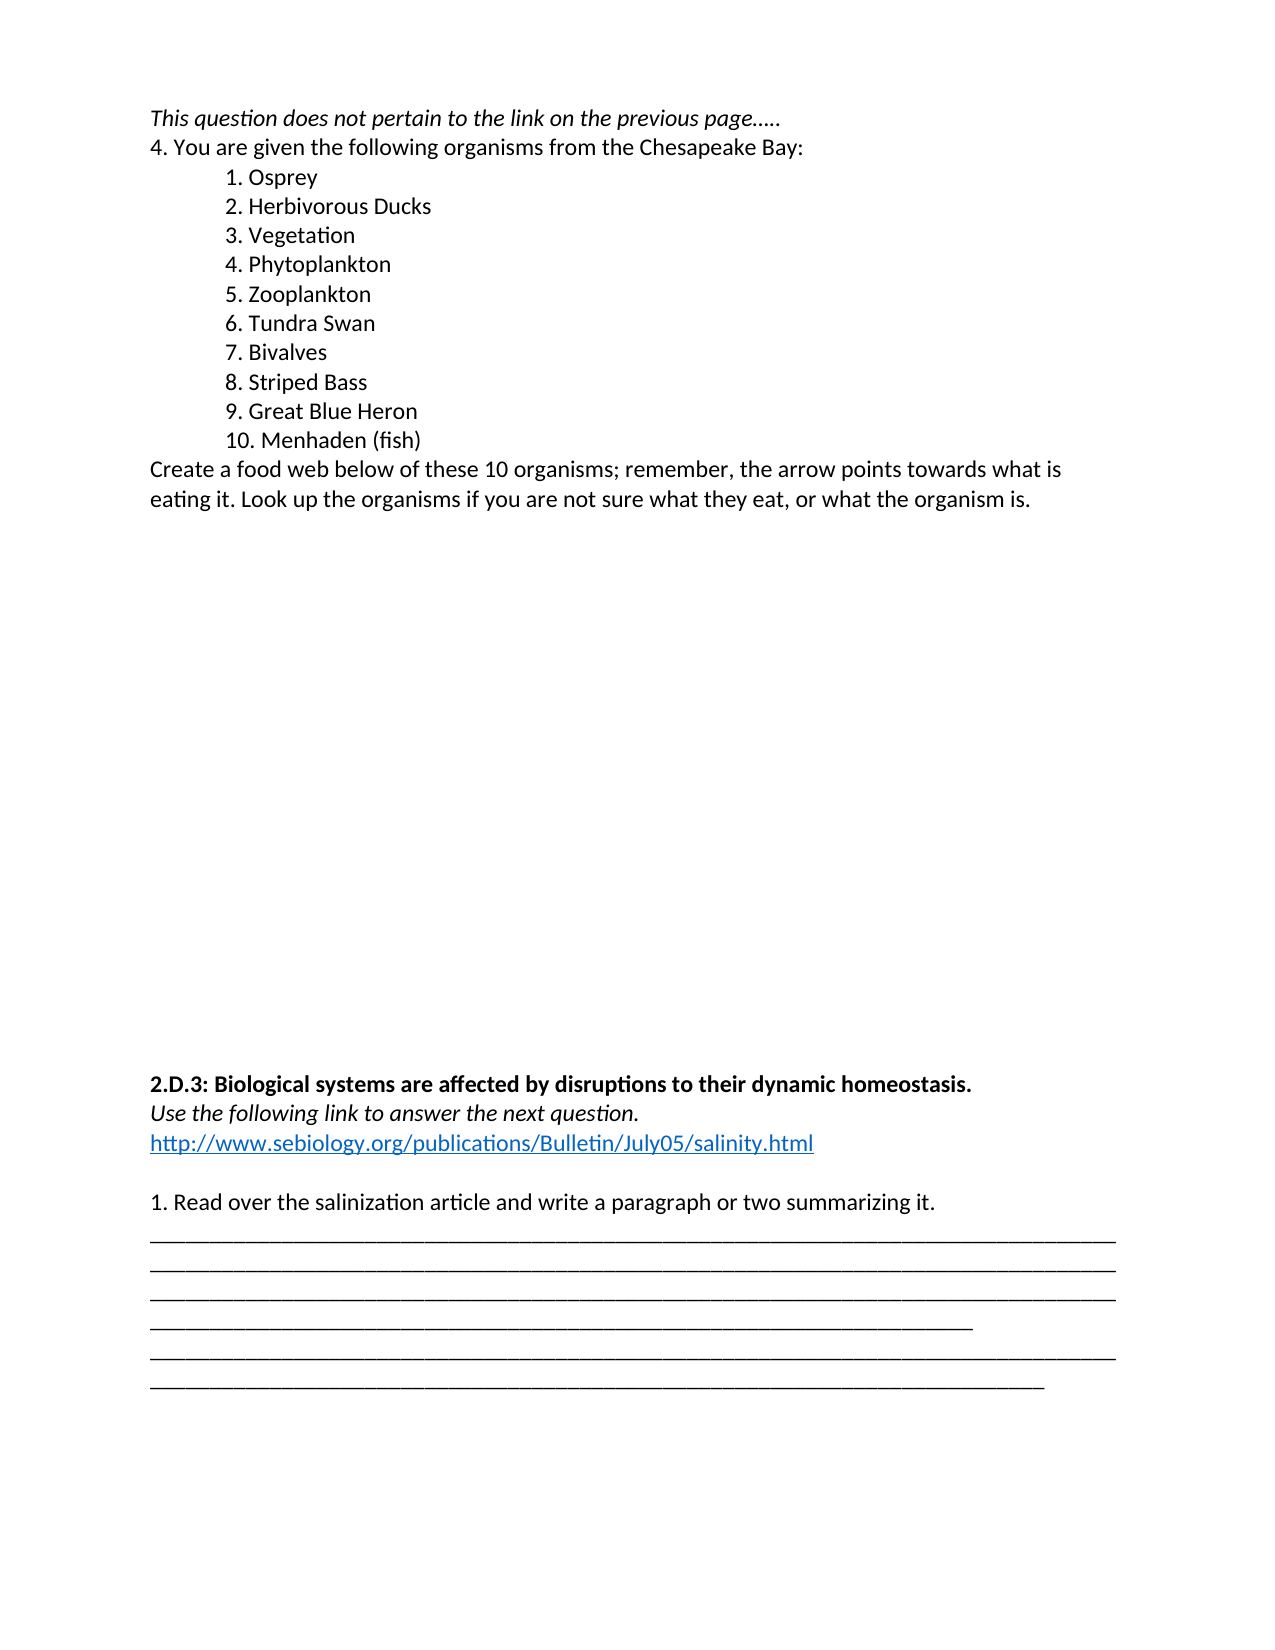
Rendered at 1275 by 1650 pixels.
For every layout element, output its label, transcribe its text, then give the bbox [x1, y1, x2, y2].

text 1. Read over the salinization article and write a paragraph or two summarizing it. [150, 1187, 1125, 1217]
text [150, 1334, 1125, 1392]
text 5. Zooplankton [225, 279, 1125, 308]
text 6. Tundra Swan [225, 308, 1125, 337]
text 4. Phytoplankton [225, 249, 1125, 279]
text 3. Vegetation [225, 220, 1125, 249]
text 2. Herbivorous Ducks [225, 191, 1125, 220]
text 1. Osprey [225, 162, 1125, 191]
text This question does not pertain to the link on the previous page….. [150, 103, 1125, 132]
text Create a food web below of these 10 organisms; remember, the arrow points towards what is eating it. Look up the organisms if you are not sure what they eat, or what the organism is. [150, 454, 1125, 513]
text 9. Great Blue Heron [225, 396, 1125, 425]
text 4. You are given the following organisms from the Chesapeake Bay: [150, 132, 1125, 162]
text 7. Bivalves [225, 337, 1125, 367]
text Use the following link to answer the next question. http://www.sebiology.org/publications/Bulletin/July05/salinity.html [150, 1098, 1125, 1157]
text 8. Striped Bass [225, 367, 1125, 396]
text 2.D.3: Biological systems are affected by disruptions to their dynamic homeostasis. [150, 1069, 1125, 1098]
text 10. Menhaden (fish) [225, 425, 1125, 454]
